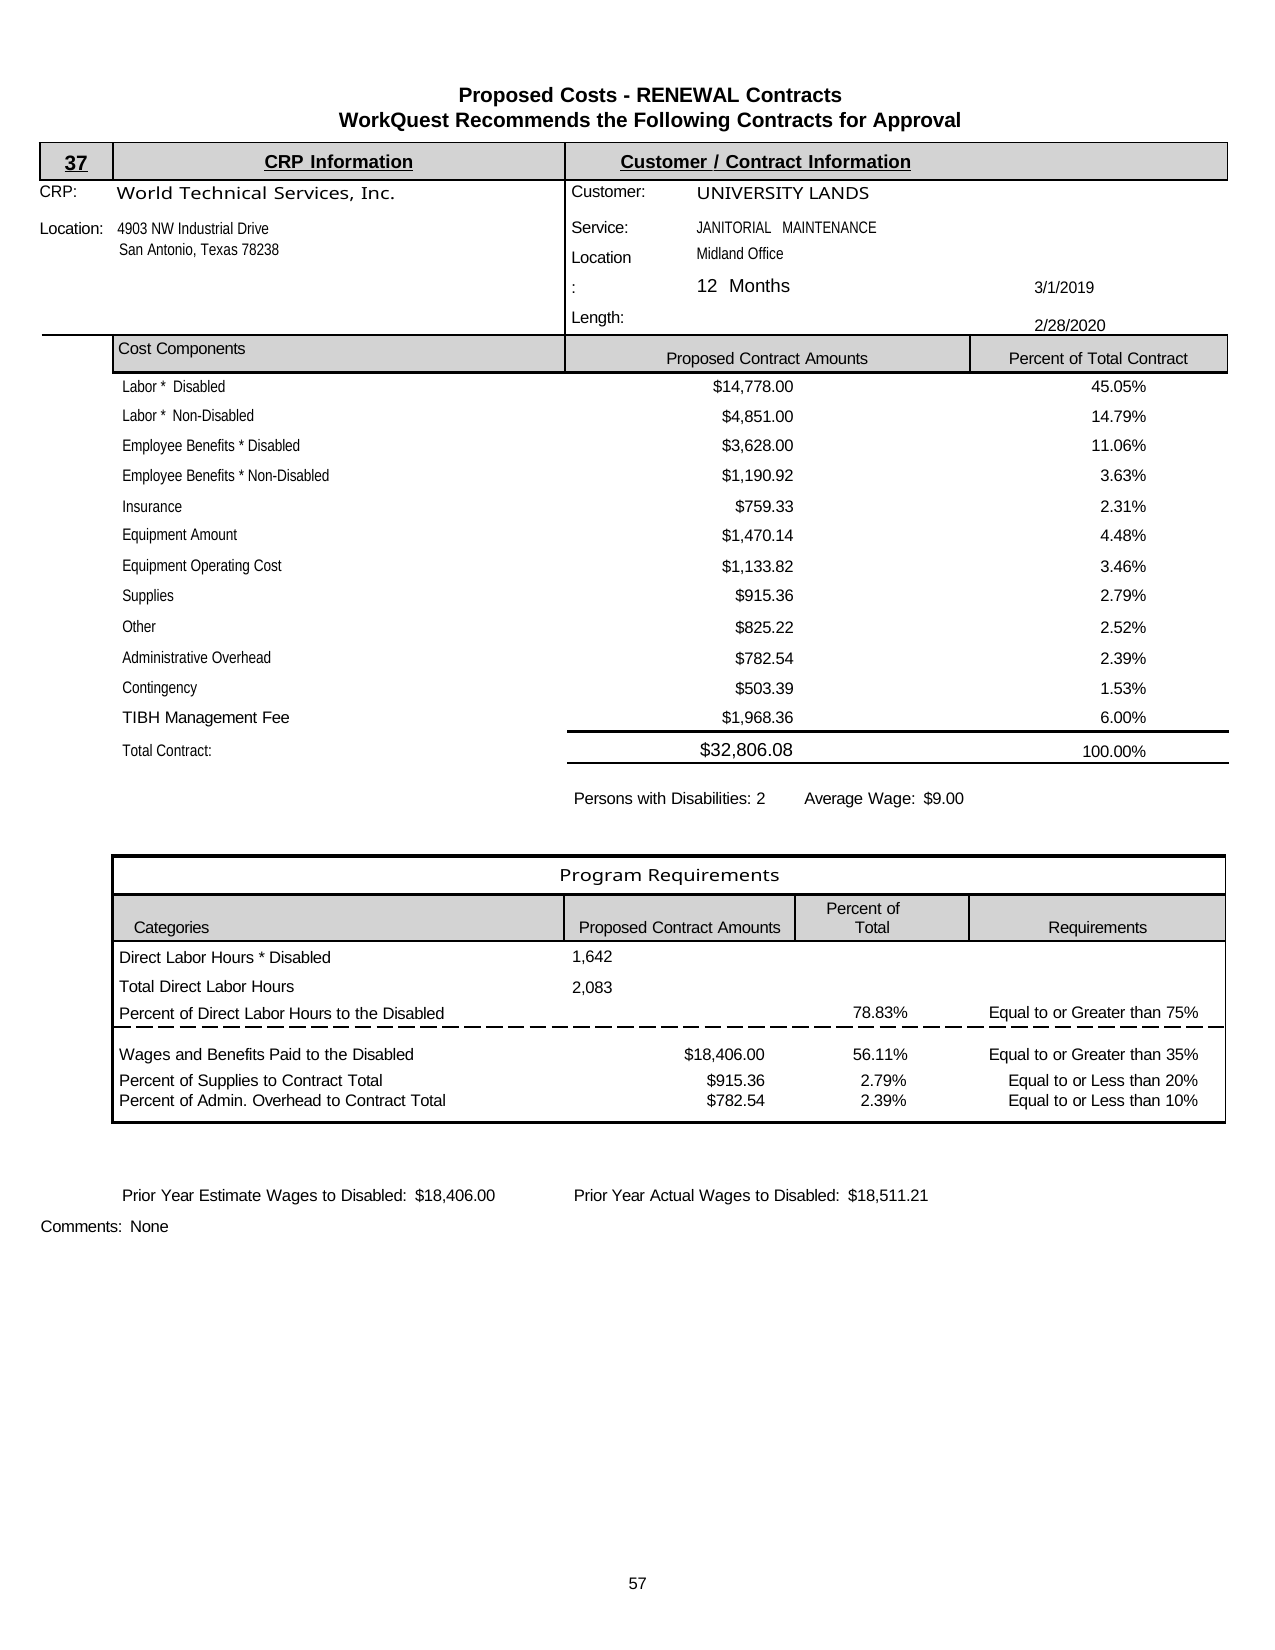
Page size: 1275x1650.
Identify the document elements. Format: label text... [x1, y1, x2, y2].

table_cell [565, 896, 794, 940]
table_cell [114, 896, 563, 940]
text 57 [624, 1574, 651, 1593]
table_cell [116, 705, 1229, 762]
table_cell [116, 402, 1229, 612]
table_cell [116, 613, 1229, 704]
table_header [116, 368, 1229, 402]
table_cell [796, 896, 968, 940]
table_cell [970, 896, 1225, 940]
text Prior Year Estimate Wages to Disabled: $18,406.00 Prior Year Actual Wages to Disabled: $18,511.21 Comments: None [40, 1185, 930, 1236]
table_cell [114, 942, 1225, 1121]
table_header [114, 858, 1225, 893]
text Persons with Disabilities: 2 Average Wage: $9.00 [573, 789, 1242, 808]
